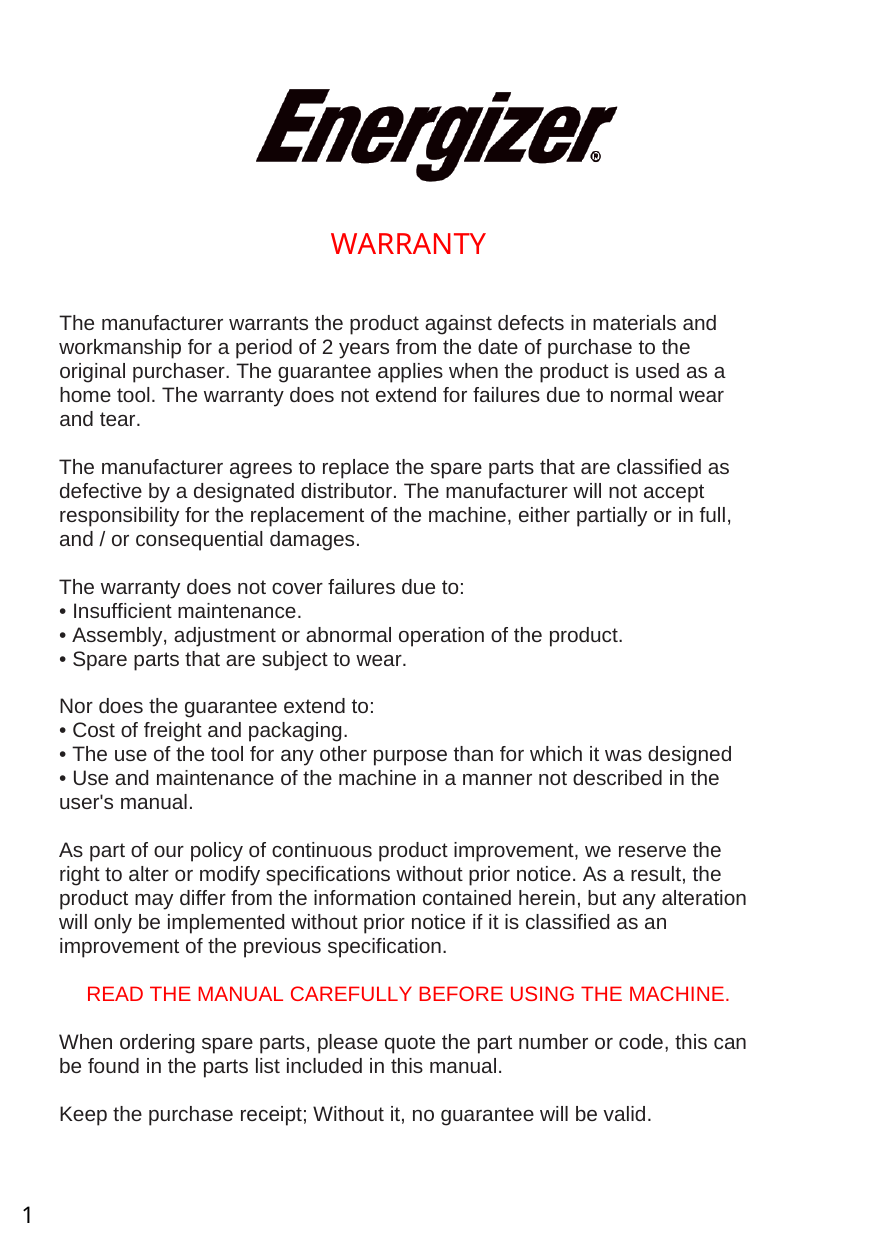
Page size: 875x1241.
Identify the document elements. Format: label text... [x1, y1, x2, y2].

text • Spare parts that are subject to wear. [59, 646, 758, 670]
text • The use of the tool for any other purpose than for which it was designed [59, 742, 758, 766]
text Nor does the guarantee extend to: [59, 694, 758, 718]
text • Use and maintenance of the machine in a manner not described in the user's manual. [59, 766, 758, 814]
text The manufacturer agrees to replace the spare parts that are classified as defective by a designated distributor. The manufacturer will not accept responsibility for the replacement of the machine, either partially or in full, and / or consequential damages. [59, 455, 758, 551]
text • Cost of freight and packaging. [59, 718, 758, 742]
text • Assembly, adjustment or abnormal operation of the product. [59, 622, 758, 646]
text The warranty does not cover failures due to: [59, 574, 758, 598]
text READ THE MANUAL CAREFULLY BEFORE USING THE MACHINE. [59, 982, 758, 1006]
text The manufacturer warrants the product against defects in materials and workmanship for a period of 2 years from the date of purchase to the original purchaser. The guarantee applies when the product is used as a home tool. The warranty does not extend for failures due to normal wear and tear. [59, 311, 758, 431]
text • Insufficient maintenance. [59, 598, 758, 622]
text WARRANTY [59, 223, 758, 263]
text Keep the purchase receipt; Without it, no guarantee will be valid. [59, 1102, 758, 1126]
text As part of our policy of continuous product improvement, we reserve the right to alter or modify specifications without prior notice. As a result, the product may differ from the information contained herein, but any alteration will only be implemented without prior notice if it is classified as an improvement of the previous specification. [59, 838, 758, 958]
text When ordering spare parts, please quote the part number or code, this can be found in the parts list included in this manual. [59, 1030, 758, 1078]
picture [231, 64, 643, 196]
